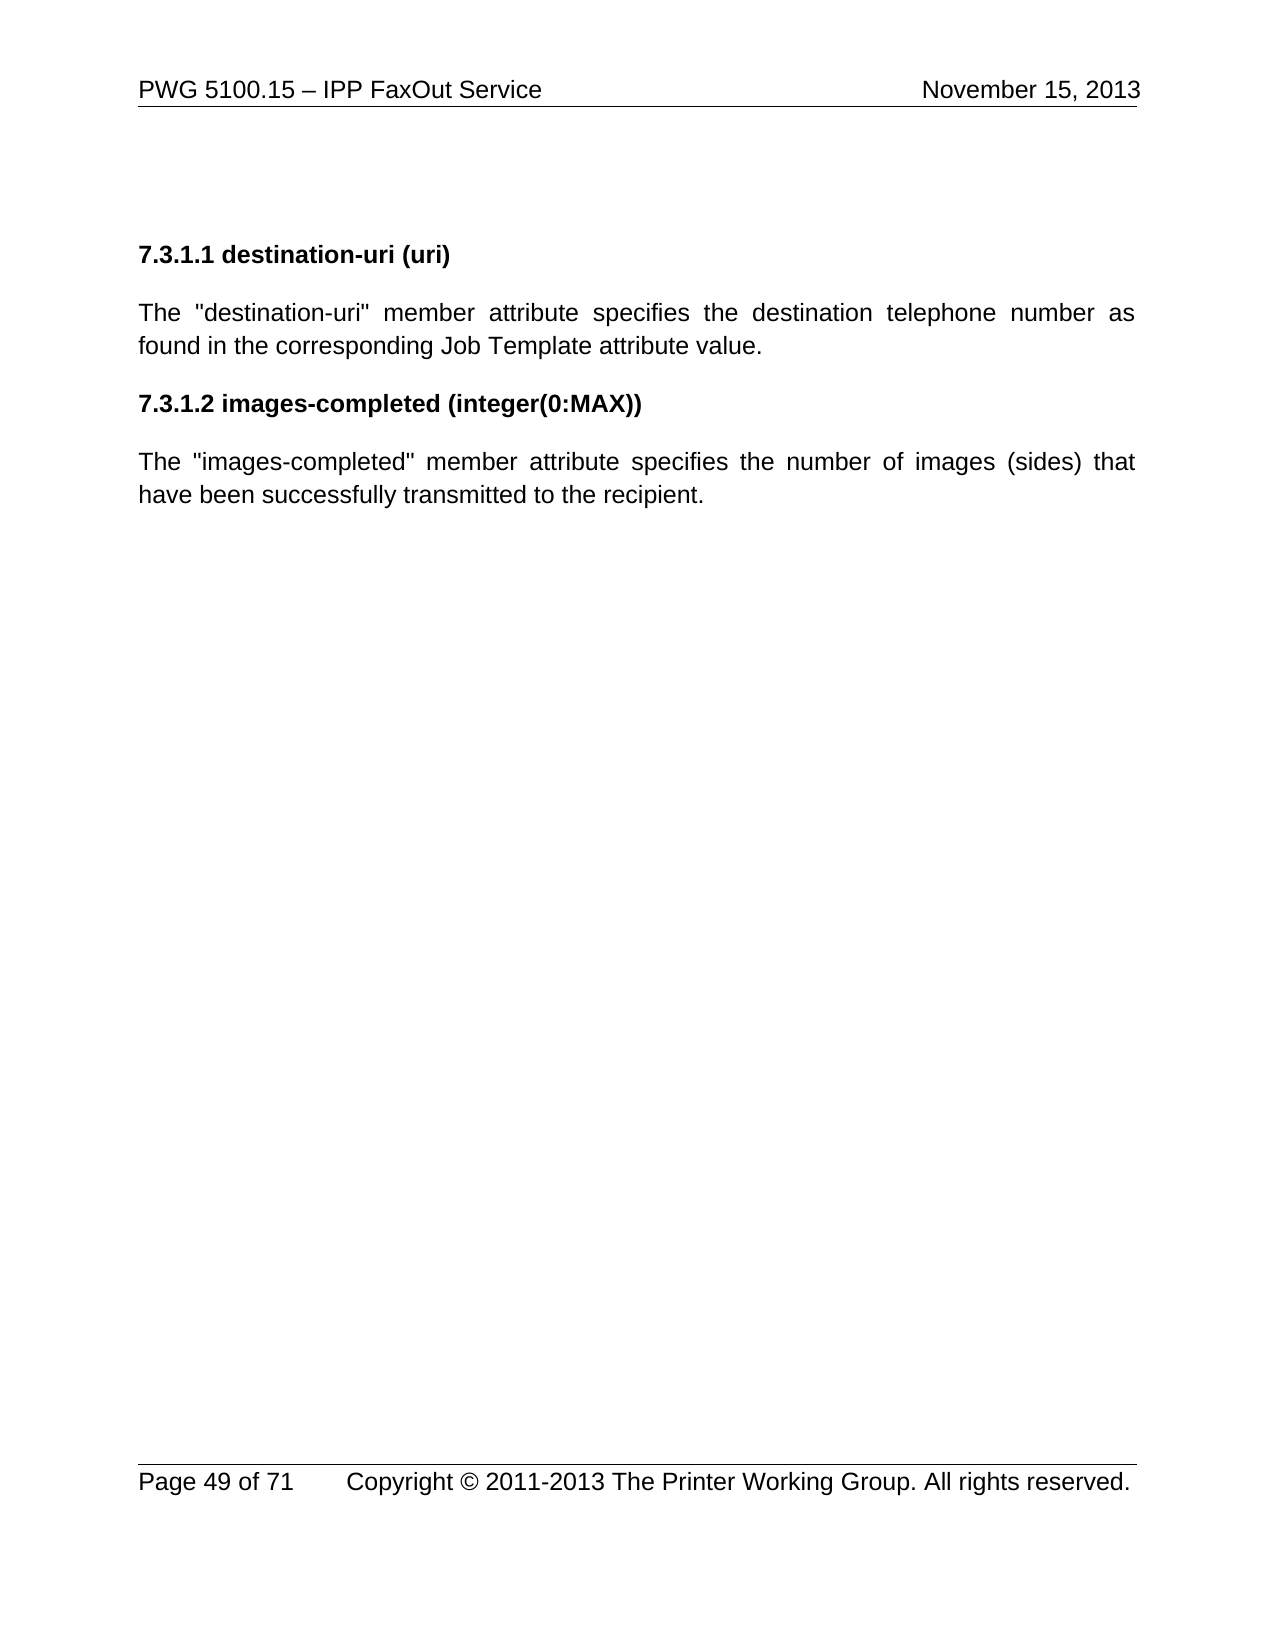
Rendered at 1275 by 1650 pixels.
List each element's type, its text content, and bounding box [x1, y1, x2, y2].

text images-completed (integer(0:MAX)) [138, 389, 1137, 417]
text destination-uri (uri) [138, 240, 1137, 268]
text The "images-completed" member attribute specifies the number of images (sides) that have been successfully transmitted to the recipient. [138, 447, 1137, 508]
text The "destination-uri" member attribute specifies the destination telephone number as found in the corresponding Job Template attribute value. [138, 298, 1137, 359]
